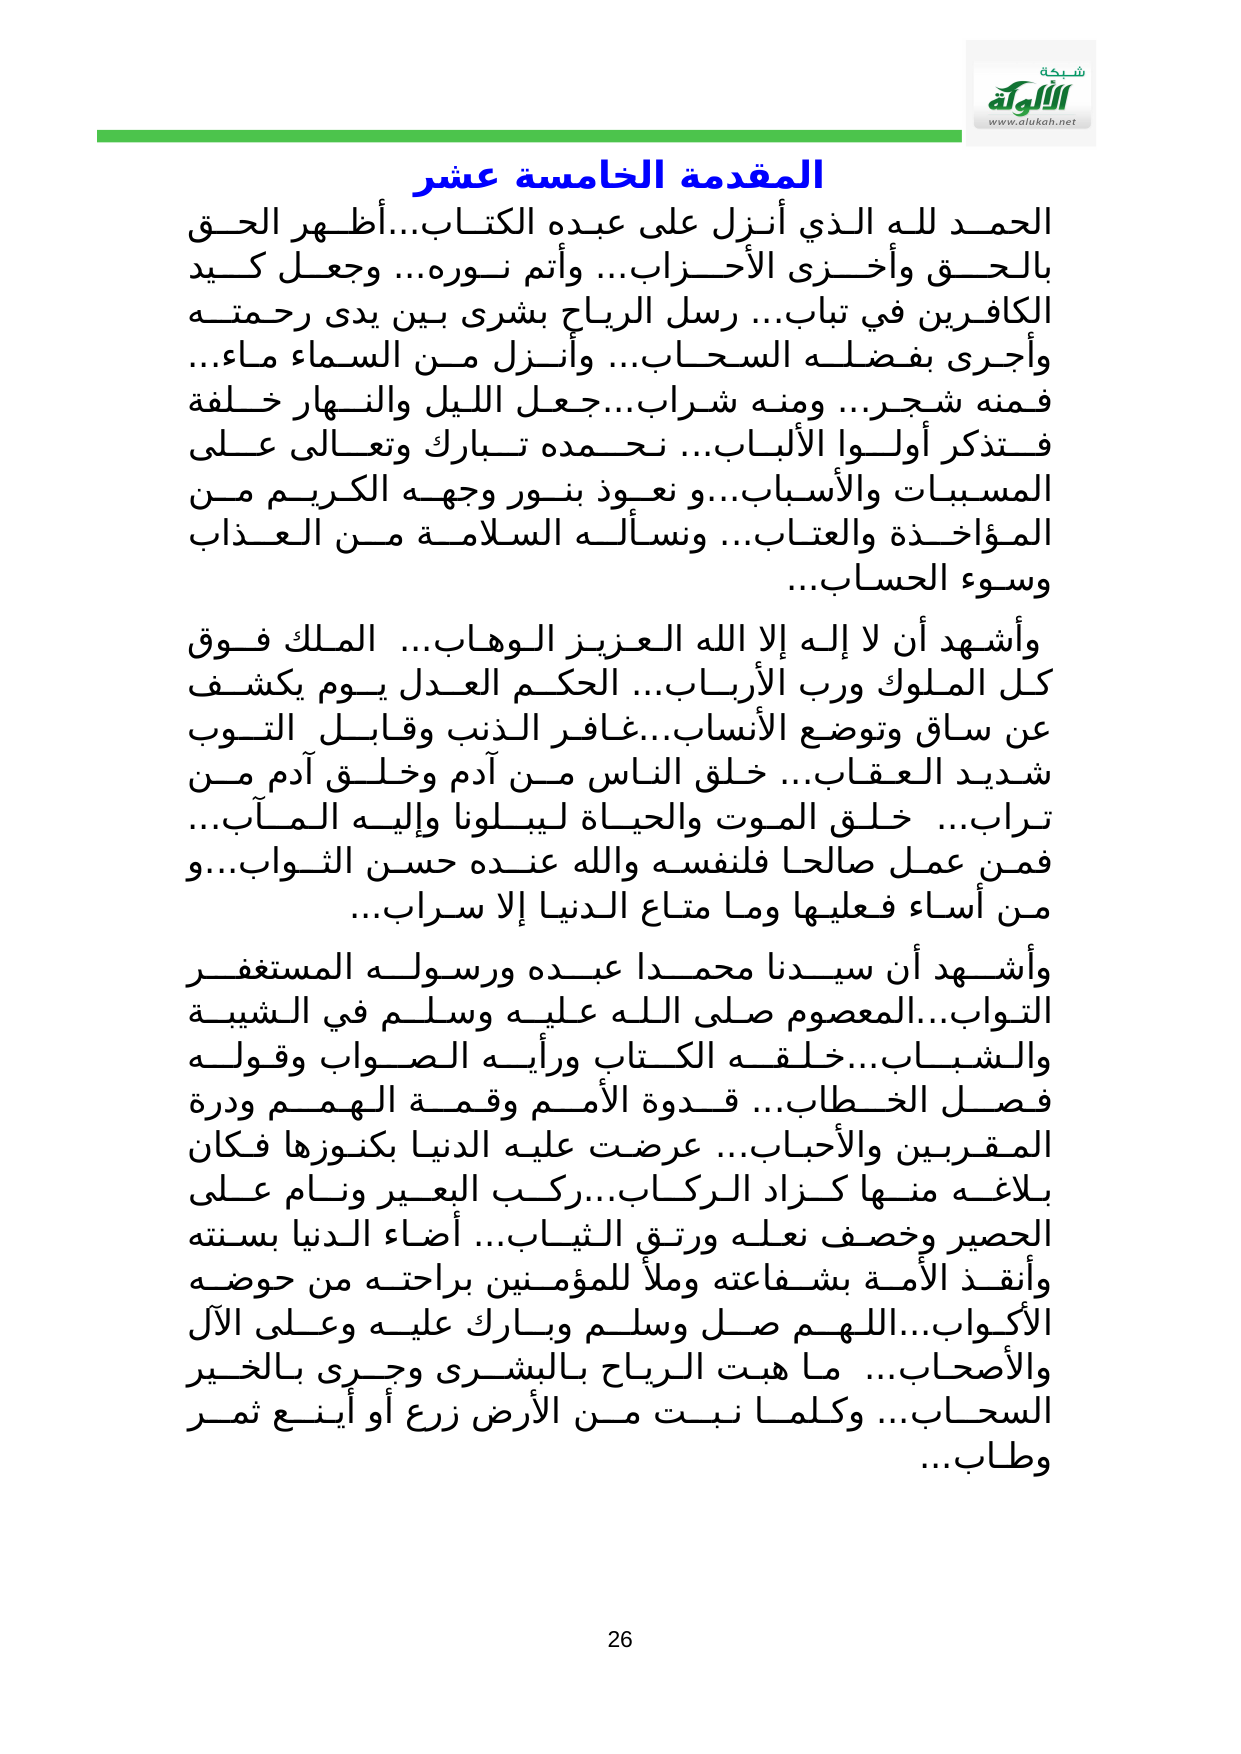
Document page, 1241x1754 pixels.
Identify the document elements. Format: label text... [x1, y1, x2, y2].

text وأشـهد أن لا إلـه إلا الله الـعـزيـز الـوهـاب... المـلك فـوق كـل المـلوك ورب الأربـاب... الحكـم العـدل يـوم يكشـف عن سـاق وتوضـع الأنساب...غـافـر الـذنب وقـابـل التـوب شـديـد الـعـقـاب... خـلق النـاس مـن آدم وخـلـق آدم مـن تـراب... خـلـق المـوت والحيـاة لـيبـلونا وإليـه الـمـآب... فمـن عمـل صالحـا فلنفسـه والله عنـده حسن الثـواب...و مـن أسـاء فـعليـها ومـا متـاع الـدنيـا إلا سـراب... [187, 618, 1053, 926]
text وأشـهد أن سيـدنا محمـدا عبـده ورسـولـه المستغفـر التـواب...المعصوم صـلى الـلـه عـليـه وسـلـم في الـشيبـة والـشـبـاب...خـلـقـه الكـتاب ورأيـه الـصـواب وقـولـه فـصـل الخـطاب... قـدوة الأمـم وقـمـة الـهـمـم ودرة المـقـربـين والأحبـاب... عرضـت عليـه الدنيـا بكنـوزها فـكان بـلاغـه منـها كـزاد الـركـاب...ركـب البعـير ونـام عـلى الحصير وخصـف نعـلـه ورتـق الـثيـاب... أضاء الدنيا بسنته وأنقذ الأمة بشفاعته وملأ للمؤمنين براحته من حوضه الأكواب...اللـهـم صـل وسلـم وبـارك عليـه وعـلى الآل والأصحـاب... مـا هبـت الـريـاح بـالبشـرى وجـرى بـالخـير السحـاب... وكـلمـا نـبـت مـن الأرض زرع أو أيـنـع ثمـر وطـاب... [187, 946, 1053, 1477]
subtitle المقدمة الخامسة عشر [187, 154, 1053, 198]
text الحمـد لله الذي أنزل على عبده الكتـاب...أظـهر الحـق بالـحـق وأخـزى الأحـزاب... وأتم نوره... وجعل كـيد الكافـرين في تباب... رسل الريـاح بشرى بـين يدى رحـمتـه وأجـرى بفـضـلـه السـحـاب... وأنـزل مـن السماء ماء... فـمنه شـجـر... ومنـه شـراب...جـعـل اللـيل والنـهار خـلفة فـتذكر أولـوا الألباب... نـحـمده تـبارك وتعـالى عـلى المسـببـات والأسباب...و نعـوذ بنـور وجهـه الكـريـم مـن المـؤاخـذة والعتاب... ونسـألـه السـلامـة مـن الـعـذاب وسـوء الحسـاب... [187, 201, 1053, 598]
